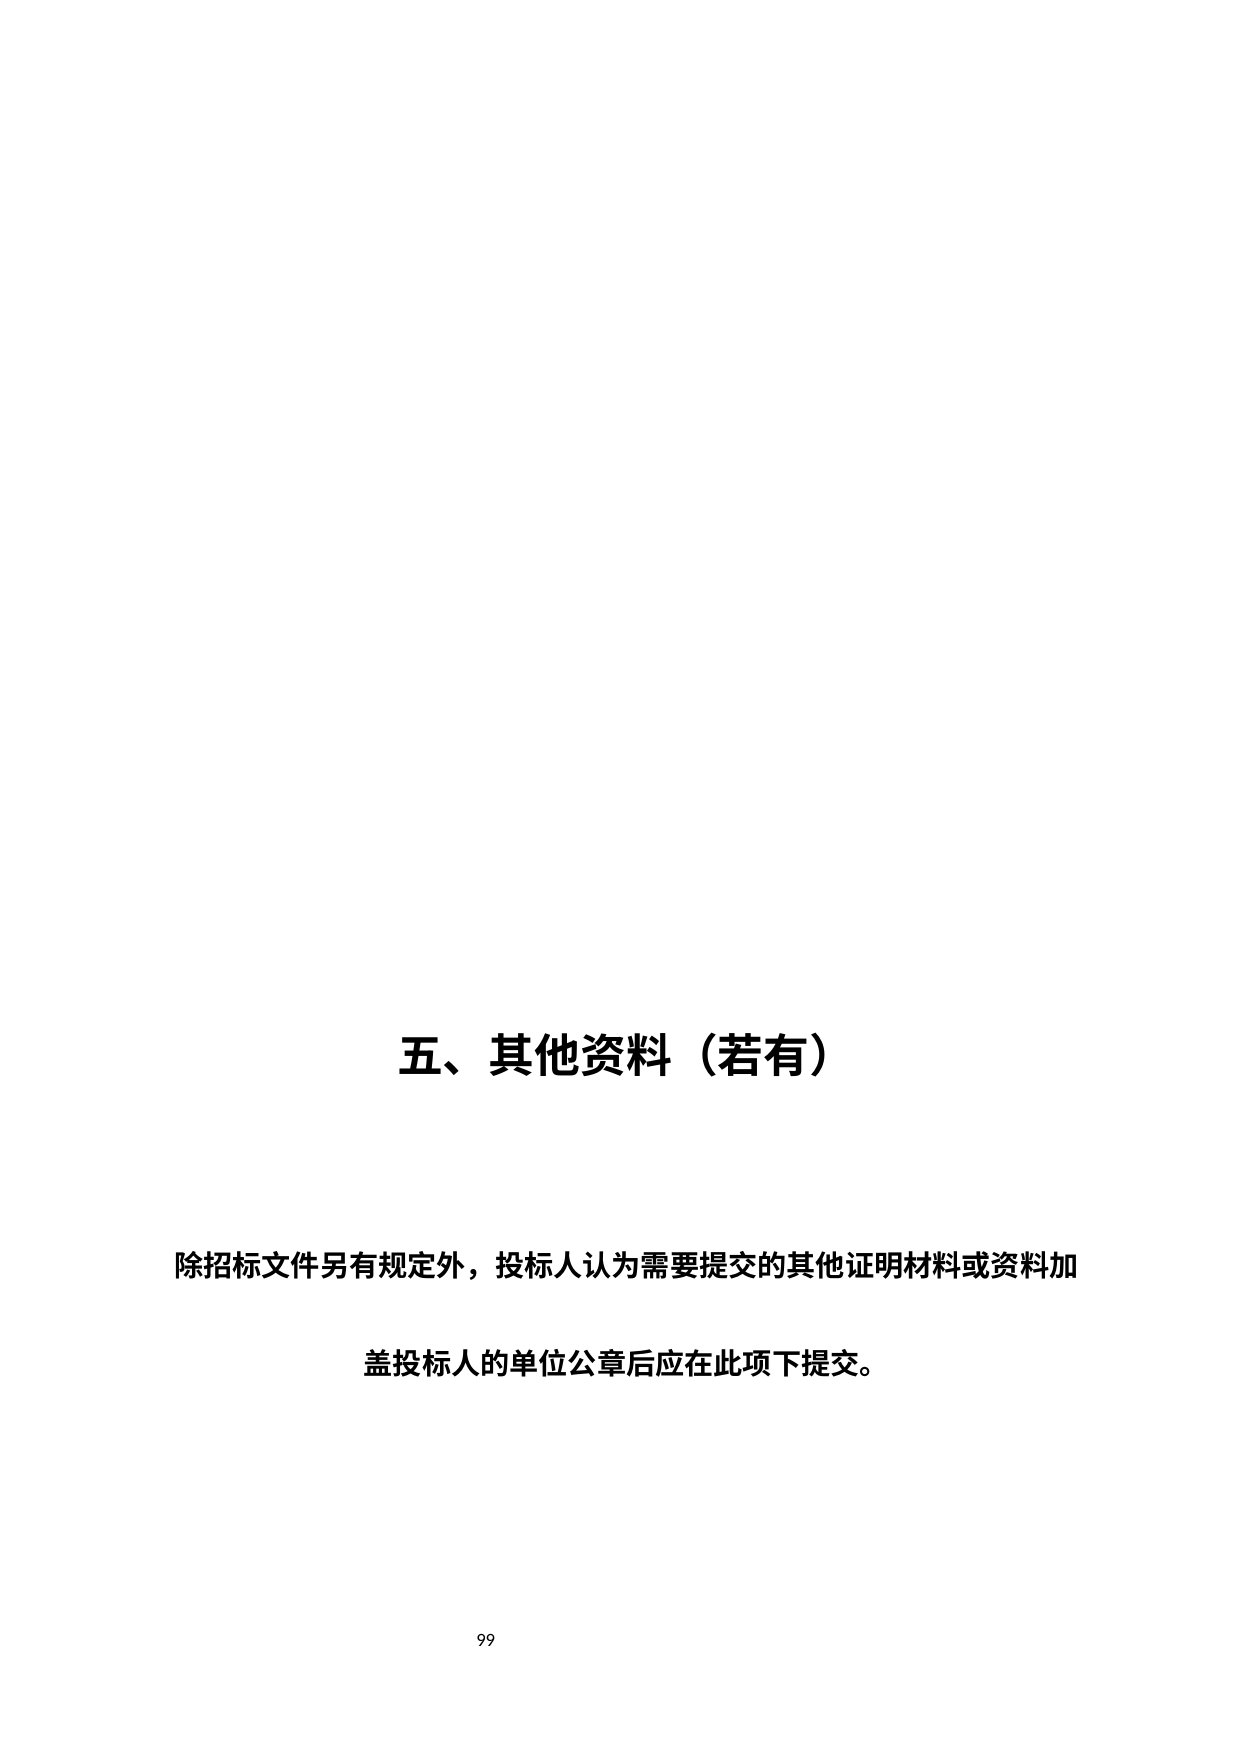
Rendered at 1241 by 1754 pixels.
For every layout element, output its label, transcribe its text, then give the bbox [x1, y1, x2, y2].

text 五、其他资料（若有） [165, 1003, 1087, 1101]
text 除招标文件另有规定外，投标人认为需要提交的其他证明材料或资料加盖投标人的单位公章后应在此项下提交。 [165, 1231, 1087, 1394]
